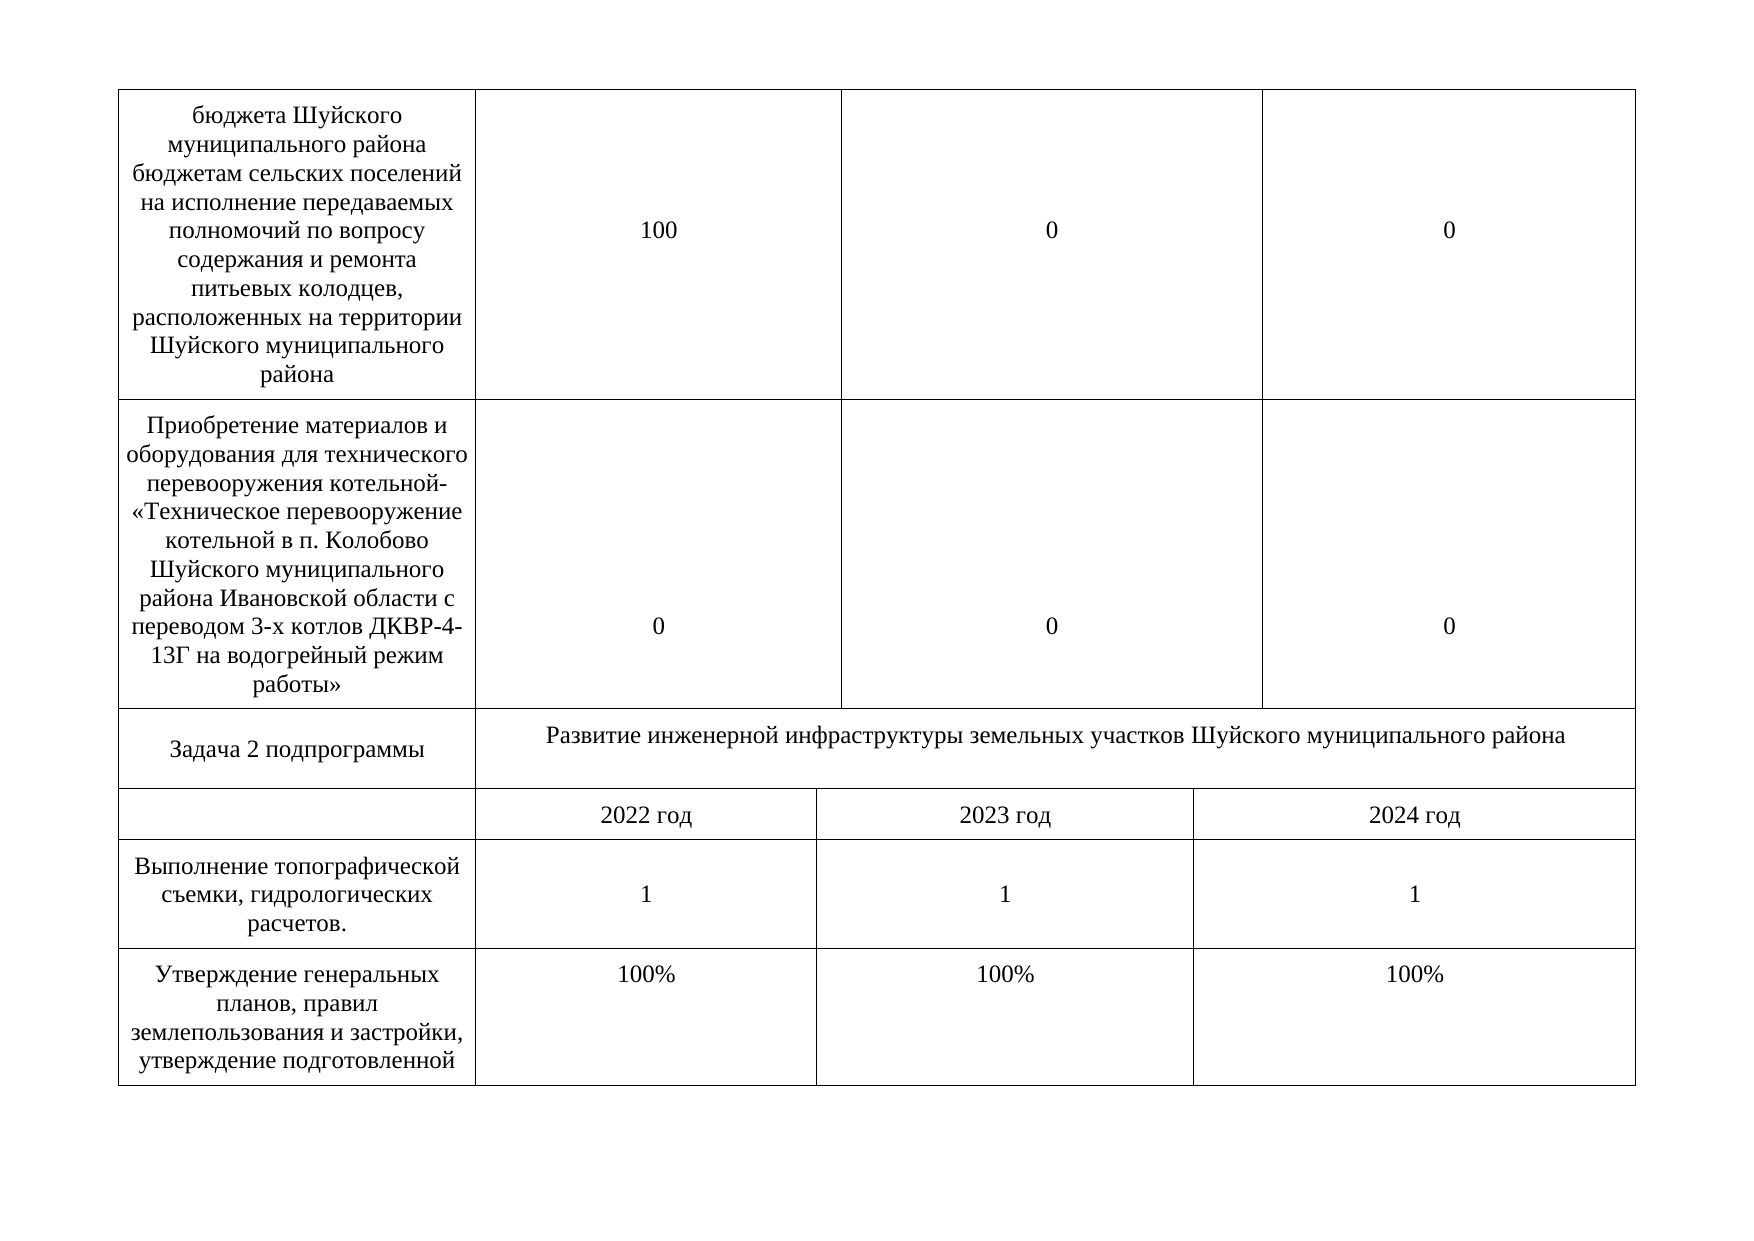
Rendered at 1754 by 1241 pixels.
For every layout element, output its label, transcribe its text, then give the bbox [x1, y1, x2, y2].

table_cell [119, 789, 475, 839]
table_cell 0 [842, 90, 1262, 398]
table_cell 100% [476, 949, 816, 1085]
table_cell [119, 949, 475, 1085]
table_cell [119, 90, 475, 398]
table_cell 2024 год [1194, 789, 1635, 839]
table_cell 0 [476, 400, 841, 708]
table_cell 1 [817, 840, 1193, 948]
table_cell 0 [1263, 400, 1635, 708]
table_cell 0 [1263, 90, 1635, 398]
table_cell 100% [1194, 949, 1635, 1085]
table_cell 100 [476, 90, 841, 398]
table_cell Выполнение топографической съемки, гидрологических расчетов. [119, 840, 475, 948]
table_cell 0 [842, 400, 1262, 708]
table_cell 2023 год [817, 789, 1193, 839]
table_cell 1 [1194, 840, 1635, 948]
table_cell 100% [817, 949, 1193, 1085]
table_cell 1 [476, 840, 816, 948]
table_cell 2022 год [476, 789, 816, 839]
table_cell Задача 2 подпрограммы [119, 709, 475, 788]
table_cell Развитие инженерной инфраструктуры земельных участков Шуйского муниципального района [476, 709, 1635, 788]
table_cell Приобретение материалов и оборудования для технического перевооружения котельной- «Техническое перевооружение котельной в п. Колобово Шуйского муниципального района Ивановской области с переводом 3-х котлов ДКВР-4-13Г на водогрейный режим работы» [119, 400, 475, 708]
